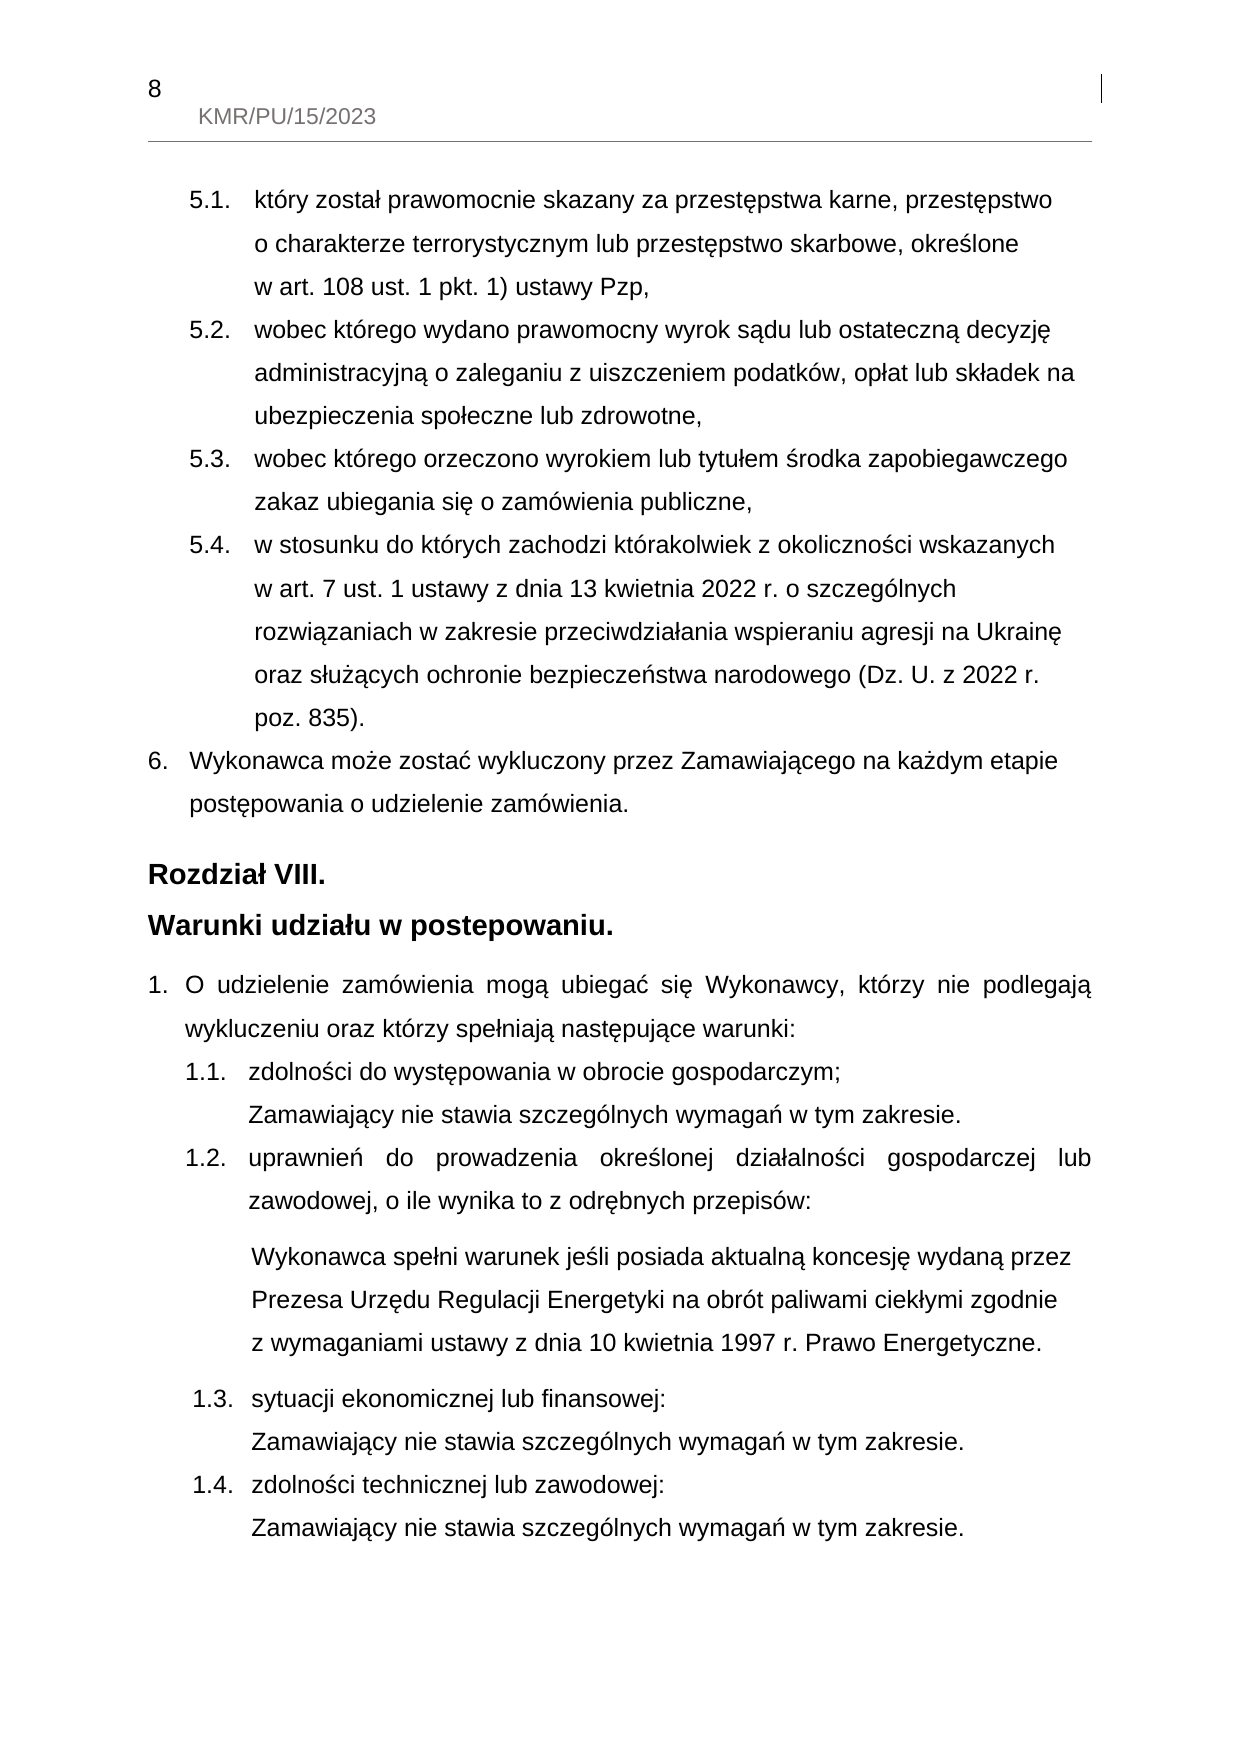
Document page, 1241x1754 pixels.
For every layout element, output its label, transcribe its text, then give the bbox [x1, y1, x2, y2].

list zdolności do występowania w obrocie gospodarczym; [185, 1057, 1092, 1086]
list wobec którego orzeczono wyrokiem lub tytułem środka zapobiegawczego zakaz ubiegania się o zamówienia publiczne, [189, 444, 1092, 516]
list Zamawiający nie stawia szczególnych wymagań w tym zakresie. [251, 1513, 1092, 1542]
text Wykonawca spełni warunek jeśli posiada aktualną koncesję wydaną przez Prezesa Urzędu Regulacji Energetyki na obrót paliwami ciekłymi zgodnie z wymaganiami ustawy z dnia 10 kwietnia 1997 r. Prawo Energetyczne. [251, 1242, 1092, 1357]
text Zamawiający nie stawia szczególnych wymagań w tym zakresie. [248, 1100, 1092, 1129]
list O udzielenie zamówienia mogą ubiegać się Wykonawcy, którzy nie podlegają wykluczeniu oraz którzy spełniają następujące warunki: [148, 971, 1092, 1042]
list w stosunku do których zachodzi którakolwiek z okoliczności wskazanych w art. 7 ust. 1 ustawy z dnia 13 kwietnia 2022 r. o szczególnych rozwiązaniach w zakresie przeciwdziałania wspieraniu agresji na Ukrainę oraz służących ochronie bezpieczeństwa narodowego (Dz. U. z 2022 r. poz. 835). [189, 531, 1092, 732]
list wobec którego wydano prawomocny wyrok sądu lub ostateczną decyzję administracyjną o zaleganiu z uiszczeniem podatków, opłat lub składek na ubezpieczenia społeczne lub zdrowotne, [189, 315, 1092, 430]
list sytuacji ekonomicznej lub finansowej: [192, 1384, 1092, 1412]
list uprawnień do prowadzenia określonej działalności gospodarczej lub zawodowej, o ile wynika to z odrębnych przepisów: [185, 1143, 1092, 1215]
list Zamawiający nie stawia szczególnych wymagań w tym zakresie. [251, 1427, 1092, 1456]
subtitle Warunki udziału w postepowaniu. [148, 857, 1092, 941]
list Wykonawca może zostać wykluczony przez Zamawiającego na każdym etapie postępowania o udzielenie zamówienia. [148, 746, 1092, 818]
list który został prawomocnie skazany za przestępstwa karne, przestępstwo o charakterze terrorystycznym lub przestępstwo skarbowe, określone w art. 108 ust. 1 pkt. 1) ustawy Pzp, [189, 186, 1092, 301]
list zdolności technicznej lub zawodowej: [192, 1470, 1092, 1499]
